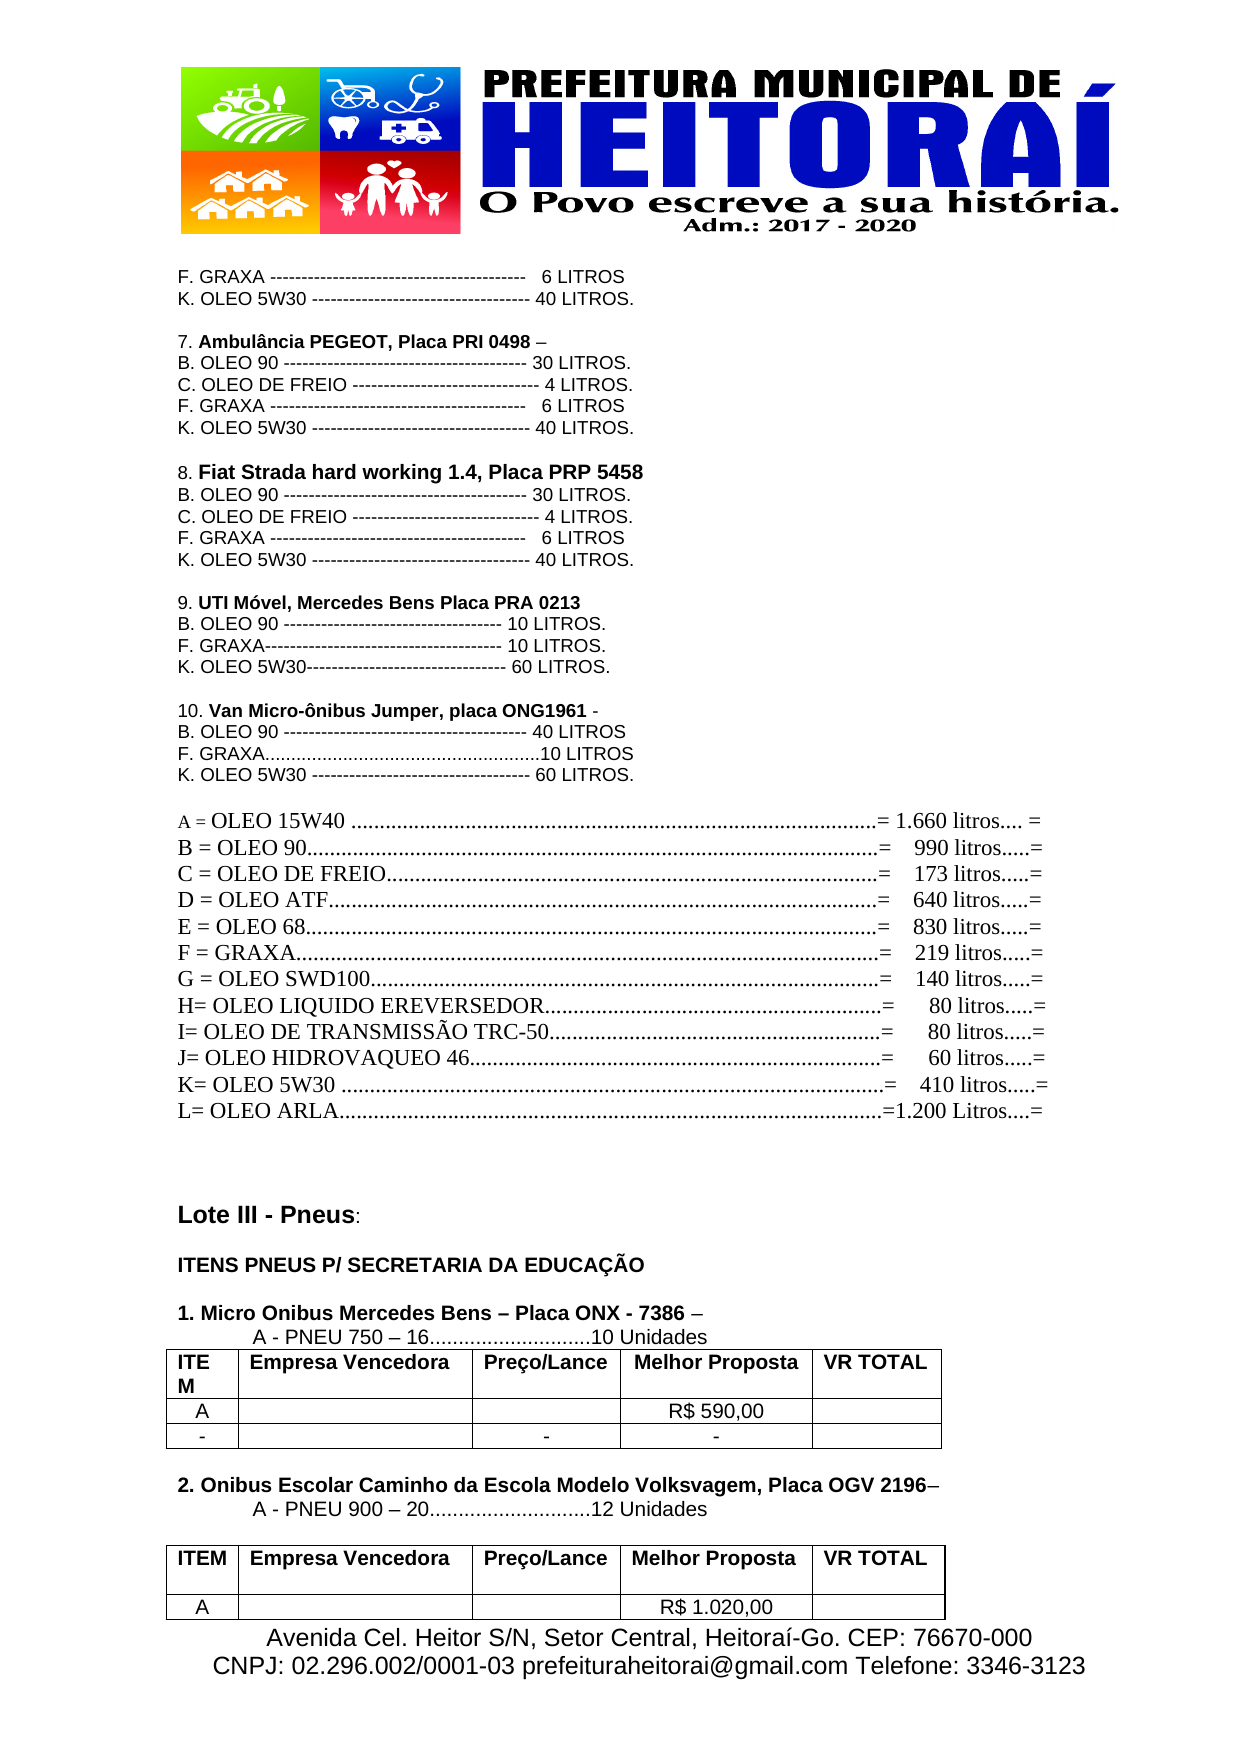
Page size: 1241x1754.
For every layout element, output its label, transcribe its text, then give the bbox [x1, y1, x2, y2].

text K. OLEO 5W30 ----------------------------------- 40 LITROS. [177, 548, 1122, 570]
text 10. Van Micro-ônibus Jumper, placa ONG1961 - [177, 699, 1122, 721]
table_header ITEM [167, 1546, 238, 1594]
table_header VR TOTAL [813, 1546, 944, 1594]
text B. OLEO 90 --------------------------------------- 30 LITROS. [177, 484, 1122, 505]
table_cell - [621, 1424, 812, 1448]
text 7. Ambulância PEGEOT, Placa PRI 0498 – [177, 331, 1122, 352]
list A - PNEU 900 – 20............................12 Unidades [252, 1497, 1122, 1521]
text A = OLEO 15W40 ............................................................................................= 1.660 litros.... = [177, 807, 1122, 834]
text B. OLEO 90 --------------------------------------- 30 LITROS. [177, 352, 1122, 374]
text F. GRAXA-------------------------------------- 10 LITROS. [177, 635, 1122, 656]
table_header VR TOTAL [813, 1350, 941, 1398]
table_cell [239, 1424, 472, 1448]
table_cell [239, 1595, 472, 1619]
table_cell [813, 1424, 941, 1448]
table_header Melhor Proposta [621, 1350, 812, 1398]
text L= OLEO ARLA...............................................................................................=1.200 Litros....= [177, 1097, 1122, 1123]
list A - PNEU 750 – 16............................10 Unidades [252, 1325, 1122, 1349]
text E = OLEO 68....................................................................................................= 830 litros.....= [177, 913, 1122, 939]
text B. OLEO 90 ----------------------------------- 10 LITROS. [177, 613, 1122, 635]
text K. OLEO 5W30 ----------------------------------- 60 LITROS. [177, 764, 1122, 786]
text 9. UTI Móvel, Mercedes Bens Placa PRA 0213 [177, 592, 1122, 613]
text B = OLEO 90....................................................................................................= 990 litros.....= [177, 834, 1122, 860]
text H= OLEO LIQUIDO EREVERSEDOR...........................................................= 80 litros.....= [177, 992, 1122, 1018]
text F. GRAXA.....................................................10 LITROS [177, 743, 1122, 764]
table_cell R$ 1.020,00 [621, 1595, 812, 1619]
table_header ITEM [167, 1350, 238, 1398]
picture [181, 67, 1119, 234]
text C. OLEO DE FREIO ------------------------------ 4 LITROS. [177, 374, 1122, 395]
table_cell [813, 1399, 941, 1423]
table_cell [813, 1595, 944, 1619]
text C. OLEO DE FREIO ------------------------------ 4 LITROS. [177, 505, 1122, 527]
table_cell - [167, 1424, 238, 1448]
text C = OLEO DE FREIO......................................................................................= 173 litros.....= [177, 860, 1122, 886]
text 2. Onibus Escolar Caminho da Escola Modelo Volksvagem, Placa OGV 2196– [177, 1473, 1122, 1497]
table_cell [473, 1595, 620, 1619]
text 1. Micro Onibus Mercedes Bens – Placa ONX - 7386 – [177, 1301, 1122, 1325]
text B. OLEO 90 --------------------------------------- 40 LITROS [177, 721, 1122, 743]
table_header Preço/Lance [473, 1350, 620, 1398]
text K. OLEO 5W30-------------------------------- 60 LITROS. [177, 656, 1122, 678]
table_header Empresa Vencedora [239, 1350, 472, 1398]
table_cell [239, 1399, 472, 1423]
text ITENS PNEUS P/ SECRETARIA DA EDUCAÇÃO [177, 1253, 1122, 1277]
table_cell R$ 590,00 [621, 1399, 812, 1423]
table_header Melhor Proposta [621, 1546, 812, 1594]
text I= OLEO DE TRANSMISSÃO TRC-50..........................................................= 80 litros.....= [177, 1018, 1122, 1044]
table_cell A [167, 1399, 238, 1423]
text D = OLEO ATF................................................................................................= 640 litros.....= [177, 886, 1122, 913]
table_header Empresa Vencedora [239, 1546, 472, 1594]
table_cell - [473, 1424, 620, 1448]
text F. GRAXA ----------------------------------------- 6 LITROS [177, 266, 1122, 287]
table_header Preço/Lance [473, 1546, 620, 1594]
text G = OLEO SWD100.........................................................................................= 140 litros.....= [177, 965, 1122, 992]
text 8. Fiat Strada hard working 1.4, Placa PRP 5458 [177, 460, 1122, 484]
text F. GRAXA ----------------------------------------- 6 LITROS [177, 395, 1122, 417]
table_cell [473, 1399, 620, 1423]
text K. OLEO 5W30 ----------------------------------- 40 LITROS. [177, 417, 1122, 438]
text Lote III - Pneus: [177, 1200, 1122, 1229]
text K= OLEO 5W30 ...............................................................................................= 410 litros.....= [177, 1071, 1122, 1097]
text F = GRAXA......................................................................................................= 219 litros.....= [177, 939, 1122, 965]
text K. OLEO 5W30 ----------------------------------- 40 LITROS. [177, 287, 1122, 309]
text F. GRAXA ----------------------------------------- 6 LITROS [177, 527, 1122, 548]
table_cell A [167, 1595, 238, 1619]
text J= OLEO HIDROVAQUEO 46........................................................................= 60 litros.....= [177, 1044, 1122, 1071]
